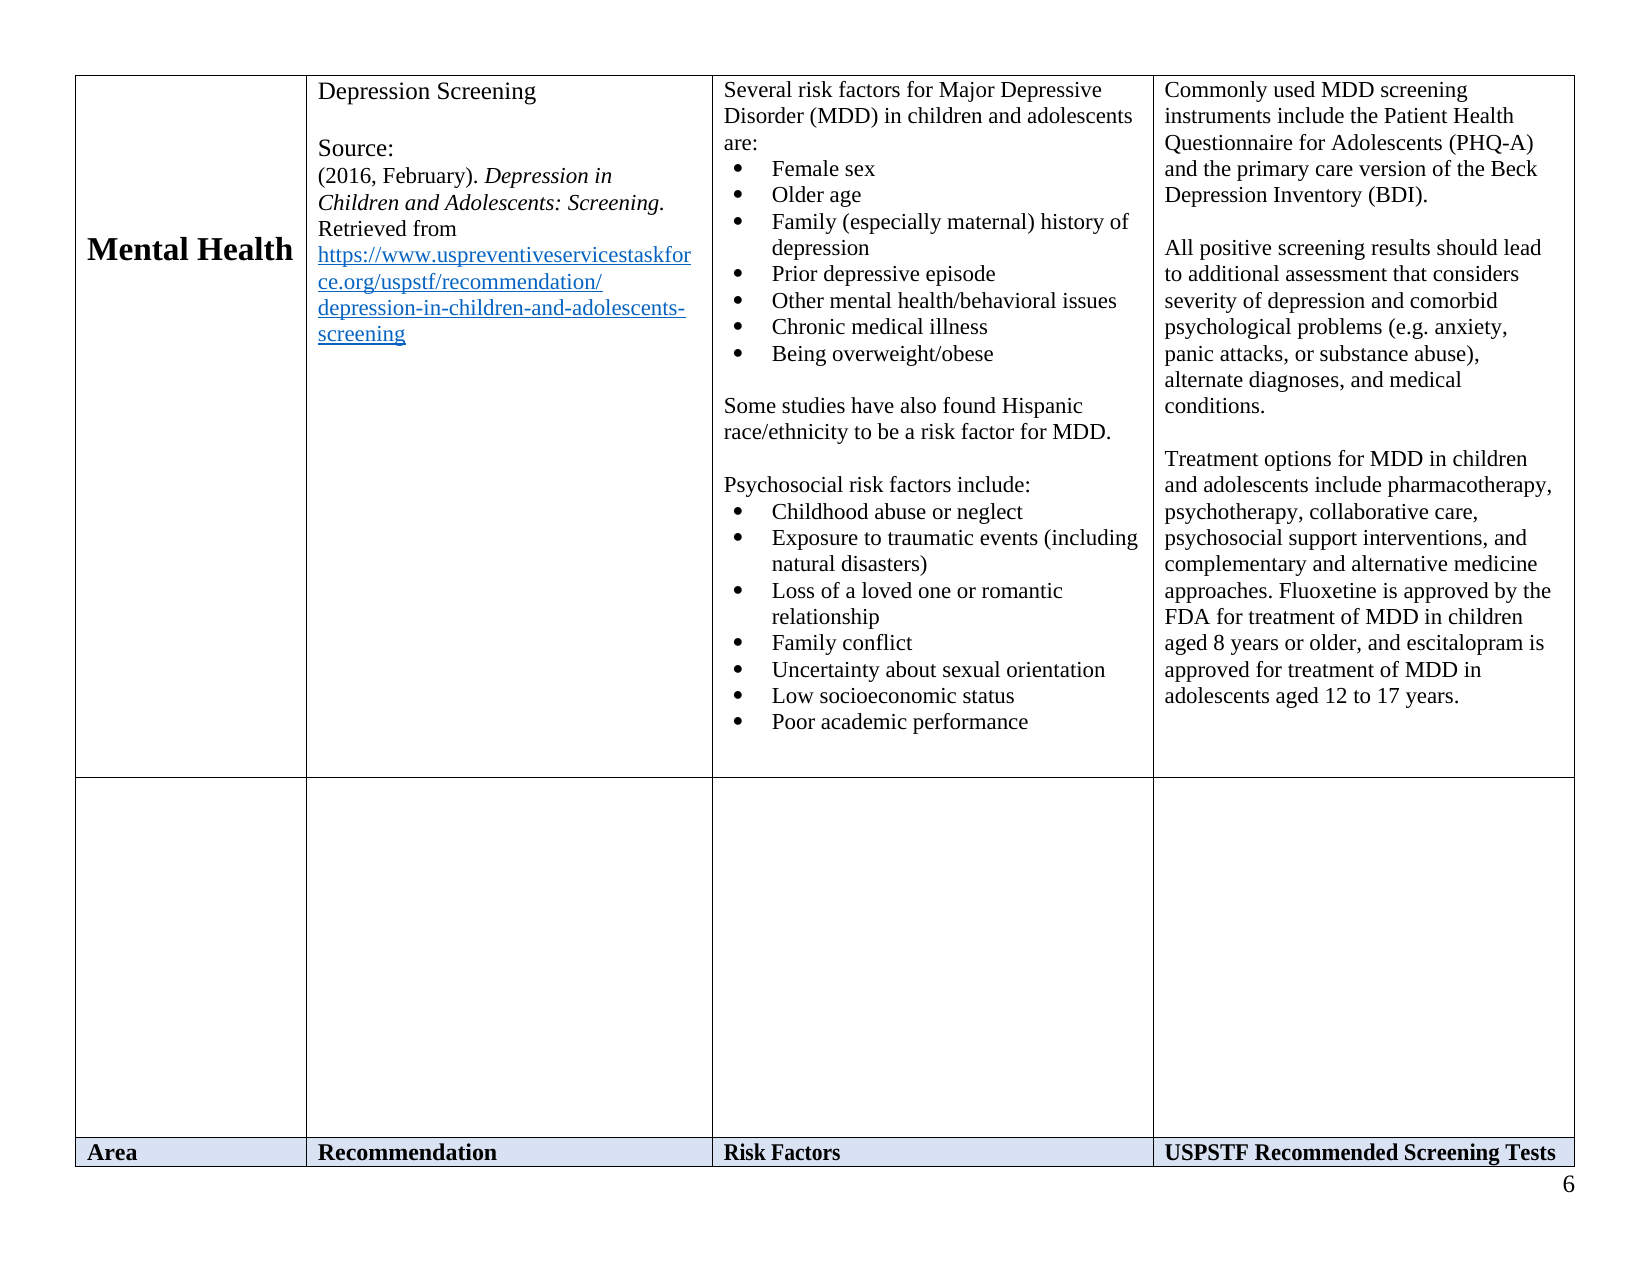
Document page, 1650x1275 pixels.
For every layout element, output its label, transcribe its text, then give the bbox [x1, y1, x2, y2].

table_cell Risk Factors [713, 1138, 1153, 1166]
table_cell Depression Screening Source: (2016, February). Depression in Children and Adolescents: Screening. Retrieved from https://www.uspreventiveservicestaskforce.org/uspstf/recommendation/depression-in-children-and-adolescents-screening [307, 76, 712, 777]
table_cell Recommendation [307, 1138, 712, 1166]
table_cell [1154, 778, 1574, 1137]
table_cell Commonly used MDD screening instruments include the Patient Health Questionnaire for Adolescents (PHQ-A) and the primary care version of the Beck Depression Inventory (BDI). All positive screening results should lead to additional assessment that considers severity of depression and comorbid psychological problems (e.g. anxiety, panic attacks, or substance abuse), alternate diagnoses, and medical conditions. Treatment options for MDD in children and adolescents include pharmacotherapy, psychotherapy, collaborative care, psychosocial support interventions, and complementary and alternative medicine approaches. Fluoxetine is approved by the FDA for treatment of MDD in children aged 8 years or older, and escitalopram is approved for treatment of MDD in adolescents aged 12 to 17 years. [1154, 76, 1574, 777]
table_cell Several risk factors for Major Depressive Disorder (MDD) in children and adolescents are: Female sex Older age Family (especially maternal) history of depression Prior depressive episode Other mental health/behavioral issues Chronic medical illness Being overweight/obese Some studies have also found Hispanic race/ethnicity to be a risk factor for MDD. Psychosocial risk factors include: Childhood abuse or neglect Exposure to traumatic events (including natural disasters) Loss of a loved one or romantic relationship Family conflict Uncertainty about sexual orientation Low socioeconomic status Poor academic performance [713, 76, 1153, 777]
table_cell [76, 778, 306, 1137]
table_cell [307, 778, 712, 1137]
table_cell Mental Health [76, 76, 306, 777]
table_cell USPSTF Recommended Screening Tests [1154, 1138, 1574, 1166]
table_cell Area [76, 1138, 306, 1166]
table_cell [713, 778, 1153, 1137]
